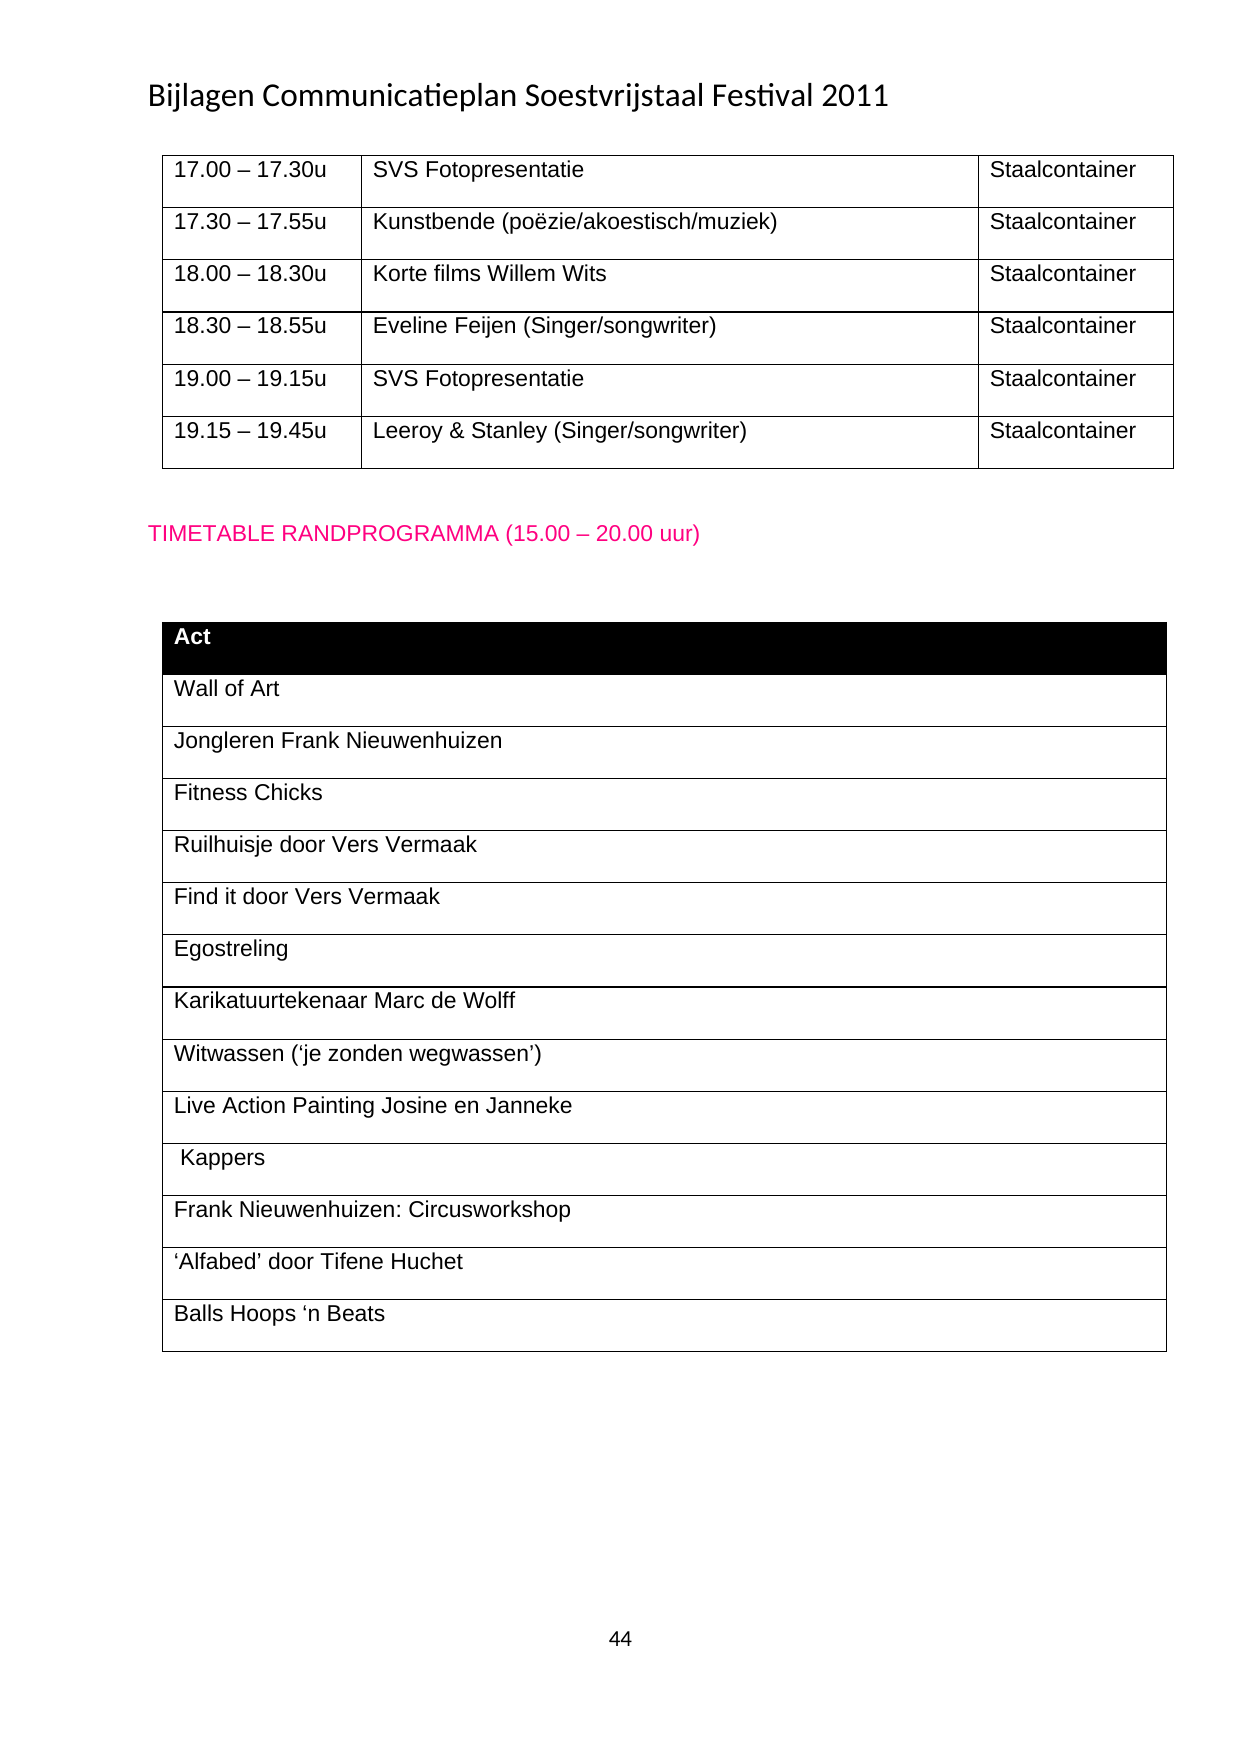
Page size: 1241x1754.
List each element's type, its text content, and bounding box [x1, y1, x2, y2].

table_cell Find it door Vers Vermaak [163, 883, 1166, 934]
table_cell Korte films Willem Wits [362, 260, 978, 311]
table_cell SVS Fotopresentatie [362, 365, 978, 416]
table_cell 17.30 – 17.55u [163, 208, 361, 259]
table_cell Staalcontainer [979, 156, 1173, 207]
table_cell Karikatuurtekenaar Marc de Wolff [163, 988, 1166, 1038]
table_cell Witwassen (‘je zonden wegwassen’) [163, 1040, 1166, 1091]
table_cell Staalcontainer [979, 260, 1173, 311]
table_cell Jongleren Frank Nieuwenhuizen [163, 727, 1166, 778]
table_header Act [163, 623, 1166, 674]
table_cell Eveline Feijen (Singer/songwriter) [362, 313, 978, 363]
table_cell 18.00 – 18.30u [163, 260, 361, 311]
text TIMETABLE RANDPROGRAMMA (15.00 – 20.00 uur) [148, 520, 1093, 546]
table_cell Kunstbende (poëzie/akoestisch/muziek) [362, 208, 978, 259]
table_cell SVS Fotopresentatie [362, 156, 978, 207]
table_cell Egostreling [163, 935, 1166, 986]
table_cell Staalcontainer [979, 208, 1173, 259]
table_cell Leeroy & Stanley (Singer/songwriter) [362, 417, 978, 468]
table_cell Staalcontainer [979, 365, 1173, 416]
table_cell 19.15 – 19.45u [163, 417, 361, 468]
table_cell 18.30 – 18.55u [163, 313, 361, 363]
table_cell 17.00 – 17.30u [163, 156, 361, 207]
table_cell Wall of Art [163, 675, 1166, 726]
table_cell ‘Alfabed’ door Tifene Huchet [163, 1248, 1166, 1299]
table_cell Live Action Painting Josine en Janneke [163, 1092, 1166, 1143]
table_cell Kappers [163, 1144, 1166, 1195]
table_cell Staalcontainer [979, 417, 1173, 468]
table_cell Frank Nieuwenhuizen: Circusworkshop [163, 1196, 1166, 1247]
table_cell 19.00 – 19.15u [163, 365, 361, 416]
table_cell Staalcontainer [979, 313, 1173, 363]
table_cell Balls Hoops ‘n Beats [163, 1300, 1166, 1351]
table_cell Ruilhuisje door Vers Vermaak [163, 831, 1166, 882]
table_cell Fitness Chicks [163, 779, 1166, 830]
